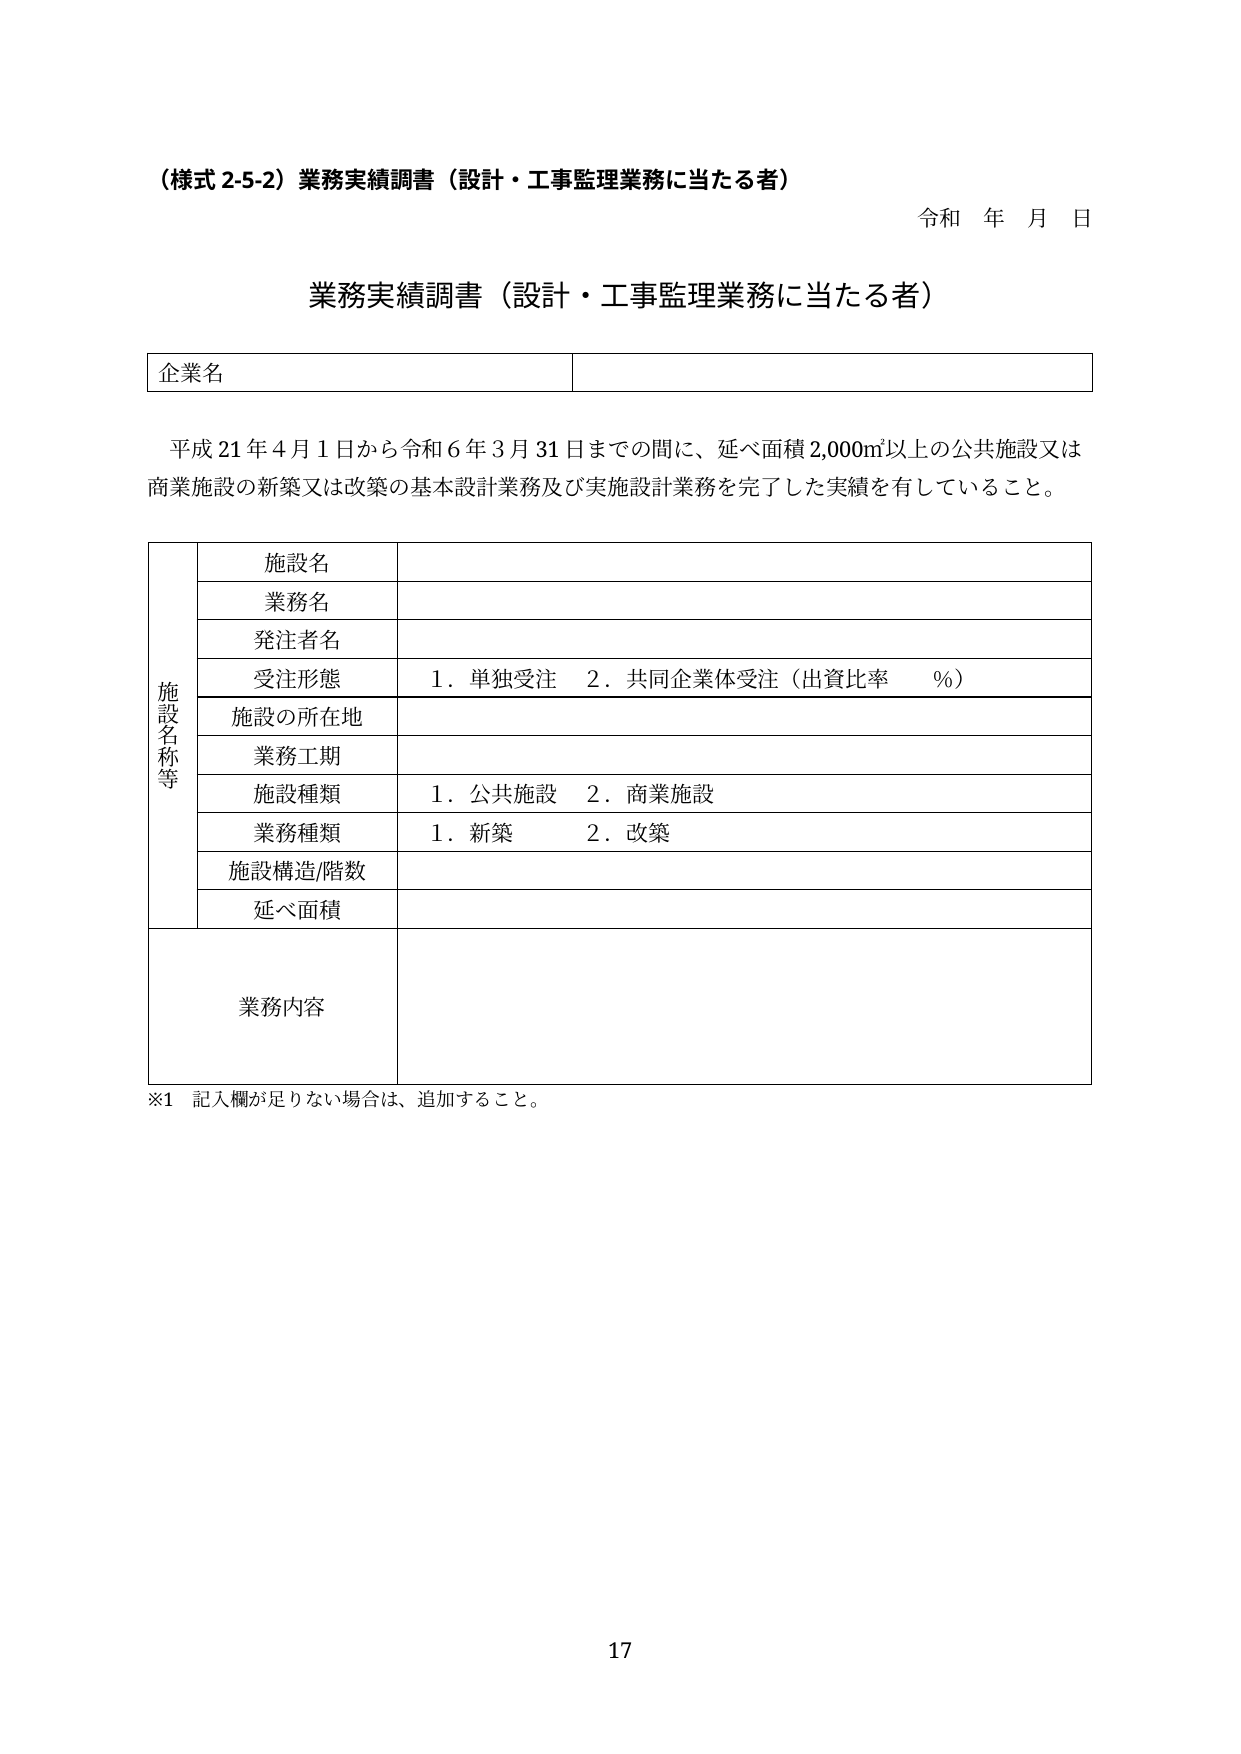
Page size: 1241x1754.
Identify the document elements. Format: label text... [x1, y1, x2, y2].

table_header [573, 354, 1092, 391]
table_header [398, 543, 1091, 581]
text 令和 年 月 日 [166, 198, 1092, 235]
table_cell １．新築 ２．改築 [398, 813, 1091, 851]
subtitle （様式2-5-2）業務実績調書（設計・工事監理業務に当たる者） [148, 160, 1092, 198]
table_cell 業務内容 [149, 929, 397, 1083]
table_cell 業務名 [198, 582, 397, 619]
table_cell 施設の所在地 [198, 698, 397, 735]
table_cell [398, 852, 1091, 889]
table_header 施設名 [198, 543, 397, 581]
table_cell １．単独受注 ２．共同企業体受注（出資比率 ％） [398, 659, 1091, 696]
table_cell 業務種類 [198, 813, 397, 851]
table_header 施設名称等 [149, 543, 197, 928]
table_cell 施設構造/階数 [198, 852, 397, 889]
table_cell [398, 736, 1091, 773]
table_cell 受注形態 [198, 659, 397, 696]
table_cell 延べ面積 [198, 890, 397, 928]
table_cell 発注者名 [198, 620, 397, 658]
table_cell 施設種類 [198, 775, 397, 812]
table_cell [398, 620, 1091, 658]
text 業務実績調書（設計・工事監理業務に当たる者） [166, 273, 1092, 315]
table_cell [398, 582, 1091, 619]
table_cell [398, 929, 1091, 1083]
table_cell [398, 698, 1091, 735]
table_cell 業務工期 [198, 736, 397, 773]
text 平成21年４月１日から令和６年３月31日までの間に、延べ面積2,000㎡以上の公共施設又は商業施設の新築又は改築の基本設計業務及び実施設計業務を完了した実績を有していること。 [148, 430, 1092, 505]
table_header 企業名 [148, 354, 572, 391]
table_cell [398, 890, 1091, 928]
table_cell １．公共施設 ２．商業施設 [398, 775, 1091, 812]
text ※1 記入欄が足りない場合は、追加すること。 [148, 1085, 1092, 1112]
